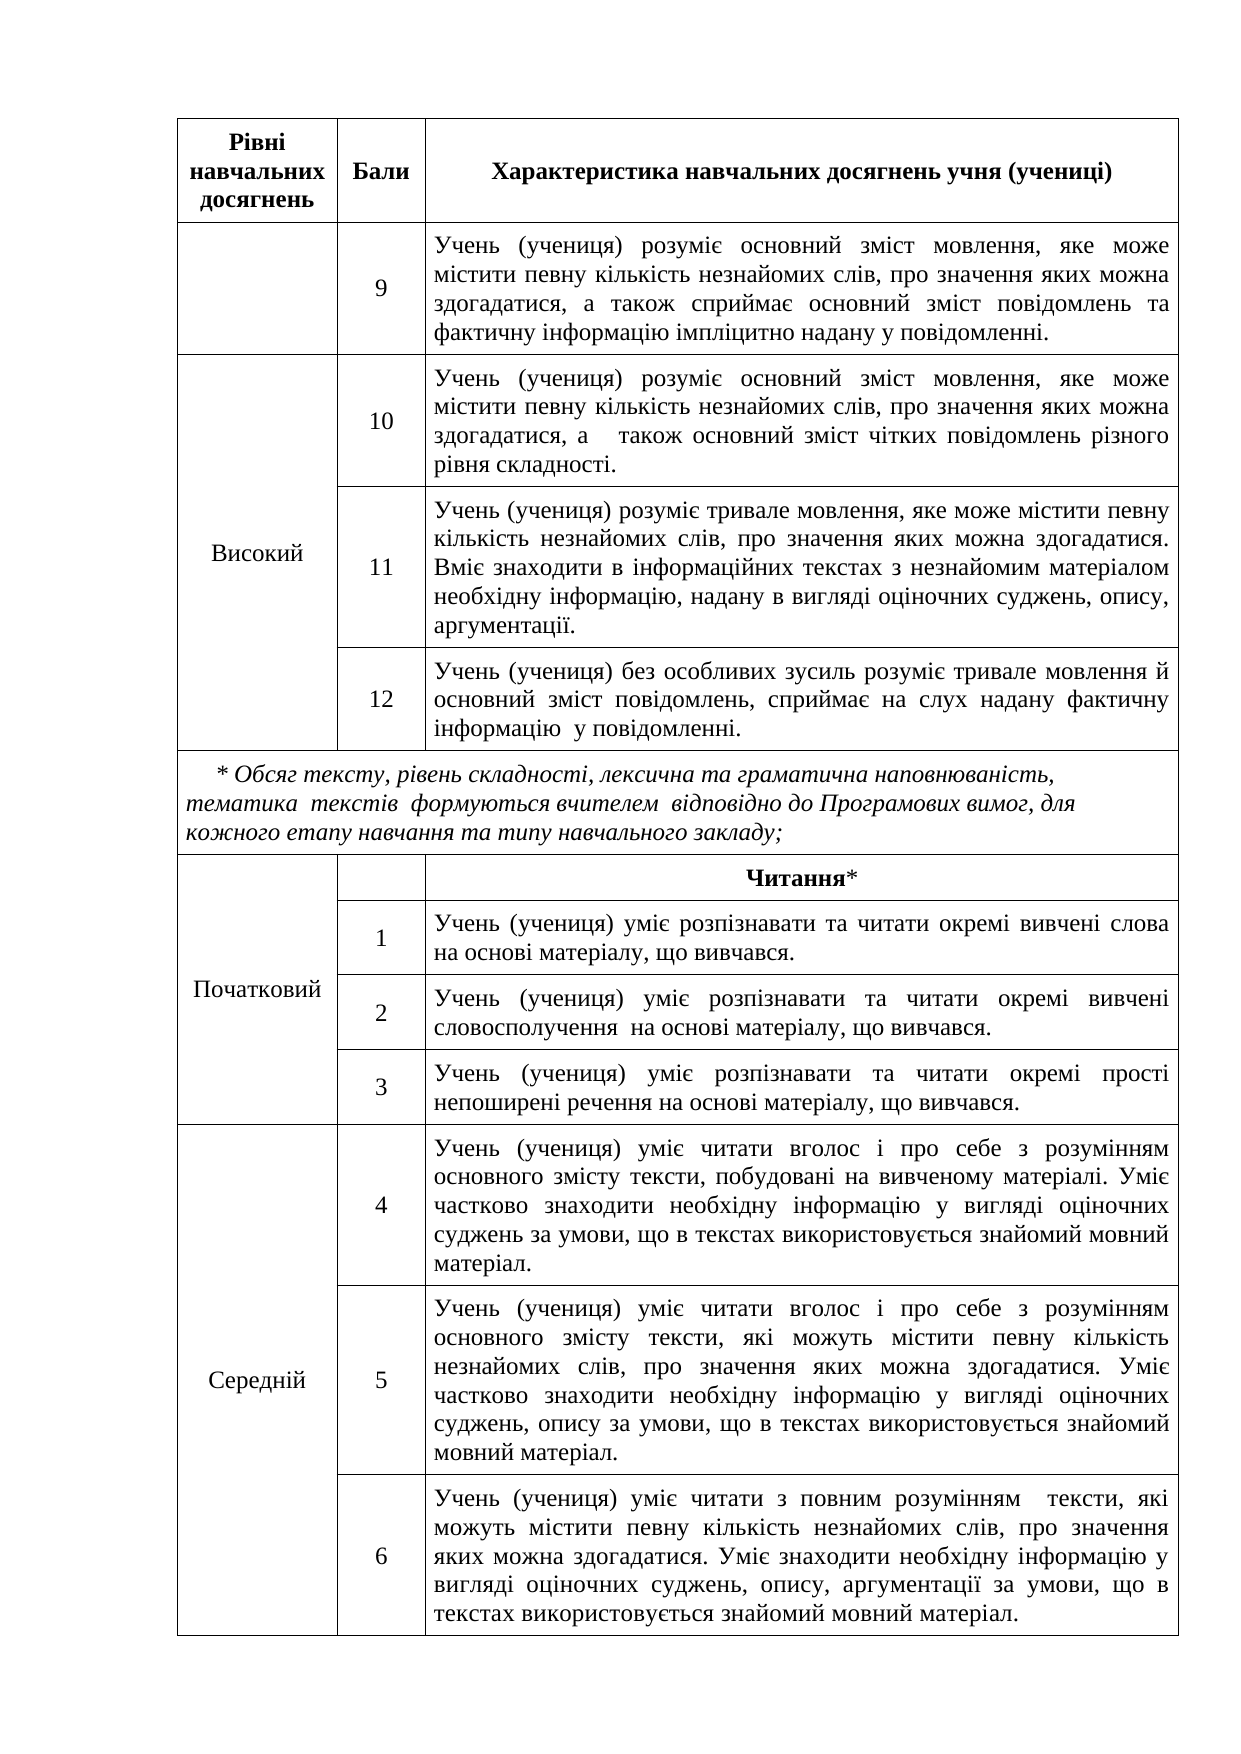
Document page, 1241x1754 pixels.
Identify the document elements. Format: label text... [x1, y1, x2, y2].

table_cell 3 [338, 1050, 425, 1124]
table_header Рівні навчальних досягнень [178, 119, 337, 222]
table_cell 11 [338, 487, 425, 647]
table_cell Учень (учениця) уміє розпізнавати та читати окремі вивчені словосполучення на основі матеріалу, що вивчався. [426, 975, 1178, 1049]
table_cell Початковий [178, 855, 337, 1124]
table_cell 12 [338, 648, 425, 750]
table_cell Учень (учениця) уміє читати вголос і про себе з розумінням основного змісту тексти, які можуть містити певну кількість незнайомих слів, про значення яких можна здогадатися. Уміє частково знаходити необхідну інформацію у вигляді оціночних суджень, опису за умови, що в текстах використовується знайомий мовний матеріал. [426, 1286, 1178, 1474]
table_cell Учень (учениця) розуміє основний зміст мовлення, яке може містити певну кількість незнайомих слів, про значення яких можна здогадатися, а також основний зміст чітких повідомлень різного рівня складності. [426, 355, 1178, 486]
table_cell Учень (учениця) уміє читати вголос і про себе з розумінням основного змісту тексти, побудовані на вивченому матеріалі. Уміє частково знаходити необхідну інформацію у вигляді оціночних суджень за умови, що в текстах використовується знайомий мовний матеріал. [426, 1125, 1178, 1285]
table_header Бали [338, 119, 425, 222]
table_cell Високий [178, 355, 337, 750]
table_header Характеристика навчальних досягнень учня (учениці) [426, 119, 1178, 222]
table_cell Учень (учениця) уміє читати з повним розумінням тексти, які можуть містити певну кількість незнайомих слів, про значення яких можна здогадатися. Уміє знаходити необхідну інформацію у вигляді оціночних суджень, опису, аргументації за умови, що в текстах використовується знайомий мовний матеріал. [426, 1475, 1178, 1635]
table_cell Учень (учениця) розуміє основний зміст мовлення, яке може містити певну кількість незнайомих слів, про значення яких можна здогадатися, а також сприймає основний зміст повідомлень та фактичну інформацію імпліцитно надану у повідомленні. [426, 223, 1178, 354]
table_cell Учень (учениця) розуміє тривале мовлення, яке може містити певну кількість незнайомих слів, про значення яких можна здогадатися. Вміє знаходити в інформаційних текстах з незнайомим матеріалом необхідну інформацію, надану в вигляді оціночних суджень, опису, аргументації. [426, 487, 1178, 647]
table_cell * Обсяг тексту, рівень складності, лексична та граматична наповнюваність, тематика текстів формуються вчителем відповідно до Програмових вимог, для кожного етапу навчання та типу навчального закладу; [178, 751, 1178, 854]
table_cell 6 [338, 1475, 425, 1635]
table_cell Учень (учениця) уміє розпізнавати та читати окремі вивчені слова на основі матеріалу, що вивчався. [426, 901, 1178, 974]
table_cell [338, 855, 425, 900]
table_cell Середній [178, 1125, 337, 1635]
table_cell 4 [338, 1125, 425, 1285]
table_cell 5 [338, 1286, 425, 1474]
table_cell 1 [338, 901, 425, 974]
table_cell 2 [338, 975, 425, 1049]
table_cell Учень (учениця) уміє розпізнавати та читати окремі прості непоширені речення на основі матеріалу, що вивчався. [426, 1050, 1178, 1124]
table_cell Читання* [426, 855, 1178, 900]
table_cell Учень (учениця) без особливих зусиль розуміє тривале мовлення й основний зміст повідомлень, сприймає на слух надану фактичну інформацію у повідомленні. [426, 648, 1178, 750]
table_cell 9 [338, 223, 425, 354]
table_cell 10 [338, 355, 425, 486]
